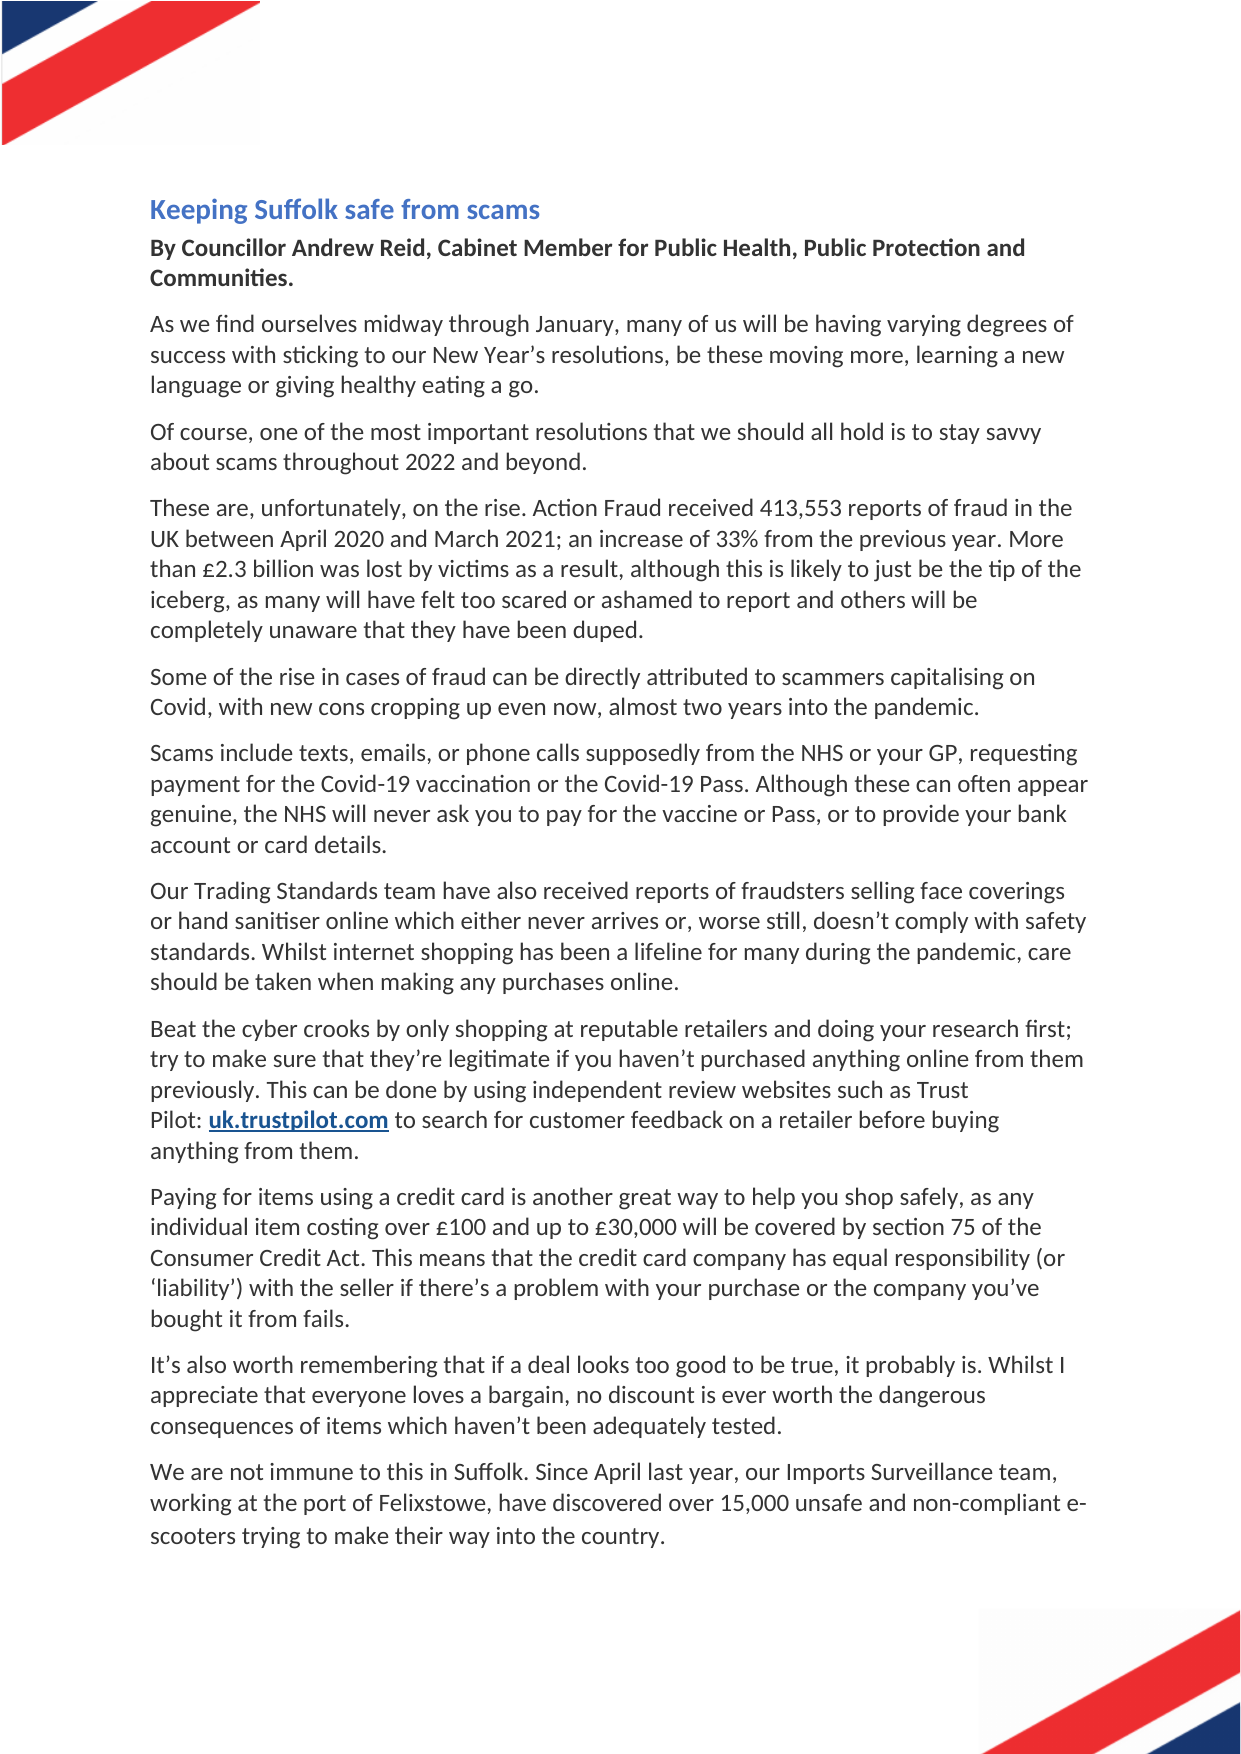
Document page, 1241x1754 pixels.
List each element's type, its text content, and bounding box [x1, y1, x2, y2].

text Of course, one of the most important resolutions that we should all hold is to stay savvy about scams throughout 2022 and beyond. [150, 416, 1090, 477]
text Some of the rise in cases of fraud can be directly attributed to scammers capitalising on Covid, with new cons cropping up even now, almost two years into the pandemic. [150, 661, 1090, 722]
picture [1, 1, 260, 145]
text By Councillor Andrew Reid, Cabinet Member for Public Health, Public Protection and Communities. [150, 232, 1090, 293]
picture [979, 1609, 1241, 1754]
text We are not immune to this in Suffolk. Since April last year, our Imports Surveillance team, working at the port of Felixstowe, have discovered over 15,000 unsafe and non-compliant e-scooters trying to make their way into the country. [150, 1456, 1090, 1551]
text As we find ourselves midway through January, many of us will be having varying degrees of success with sticking to our New Year’s resolutions, be these moving more, learning a new language or giving healthy eating a go. [150, 308, 1090, 400]
text These are, unfortunately, on the rise. Action Fraud received 413,553 reports of fraud in the UK between April 2020 and March 2021; an increase of 33% from the previous year. More than £2.3 billion was lost by victims as a result, although this is likely to just be the tip of the iceberg, as many will have felt too scared or ashamed to report and others will be completely unaware that they have been duped. [150, 492, 1090, 645]
text Paying for items using a credit card is another great way to help you shop safely, as any individual item costing over £100 and up to £30,000 will be covered by section 75 of the Consumer Credit Act. This means that the credit card company has equal responsibility (or ‘liability’) with the seller if there’s a problem with your purchase or the company you’ve bought it from fails. [150, 1181, 1090, 1333]
text Our Trading Standards team have also received reports of fraudsters selling face coverings or hand sanitiser online which either never arrives or, worse still, doesn’t comply with safety standards. Whilst internet shopping has been a lifeline for many during the pandemic, care should be taken when making any purchases online. [150, 875, 1090, 997]
text Keeping Suffolk safe from scams [150, 191, 1090, 227]
text Scams include texts, emails, or phone calls supposedly from the NHS or your GP, requesting payment for the Covid-19 vaccination or the Covid-19 Pass. Although these can often appear genuine, the NHS will never ask you to pay for the vaccine or Pass, or to provide your bank account or card details. [150, 737, 1090, 859]
text Beat the cyber crooks by only shopping at reputable retailers and doing your research first; try to make sure that they’re legitimate if you haven’t purchased anything online from them previously. This can be done by using independent review websites such as Trust Pilot: uk.trustpilot.com to search for customer feedback on a retailer before buying anything from them. [150, 1013, 1090, 1165]
text It’s also worth remembering that if a deal looks too good to be true, it probably is. Whilst I appreciate that everyone loves a bargain, no discount is ever worth the dangerous consequences of items which haven’t been adequately tested. [150, 1349, 1090, 1441]
